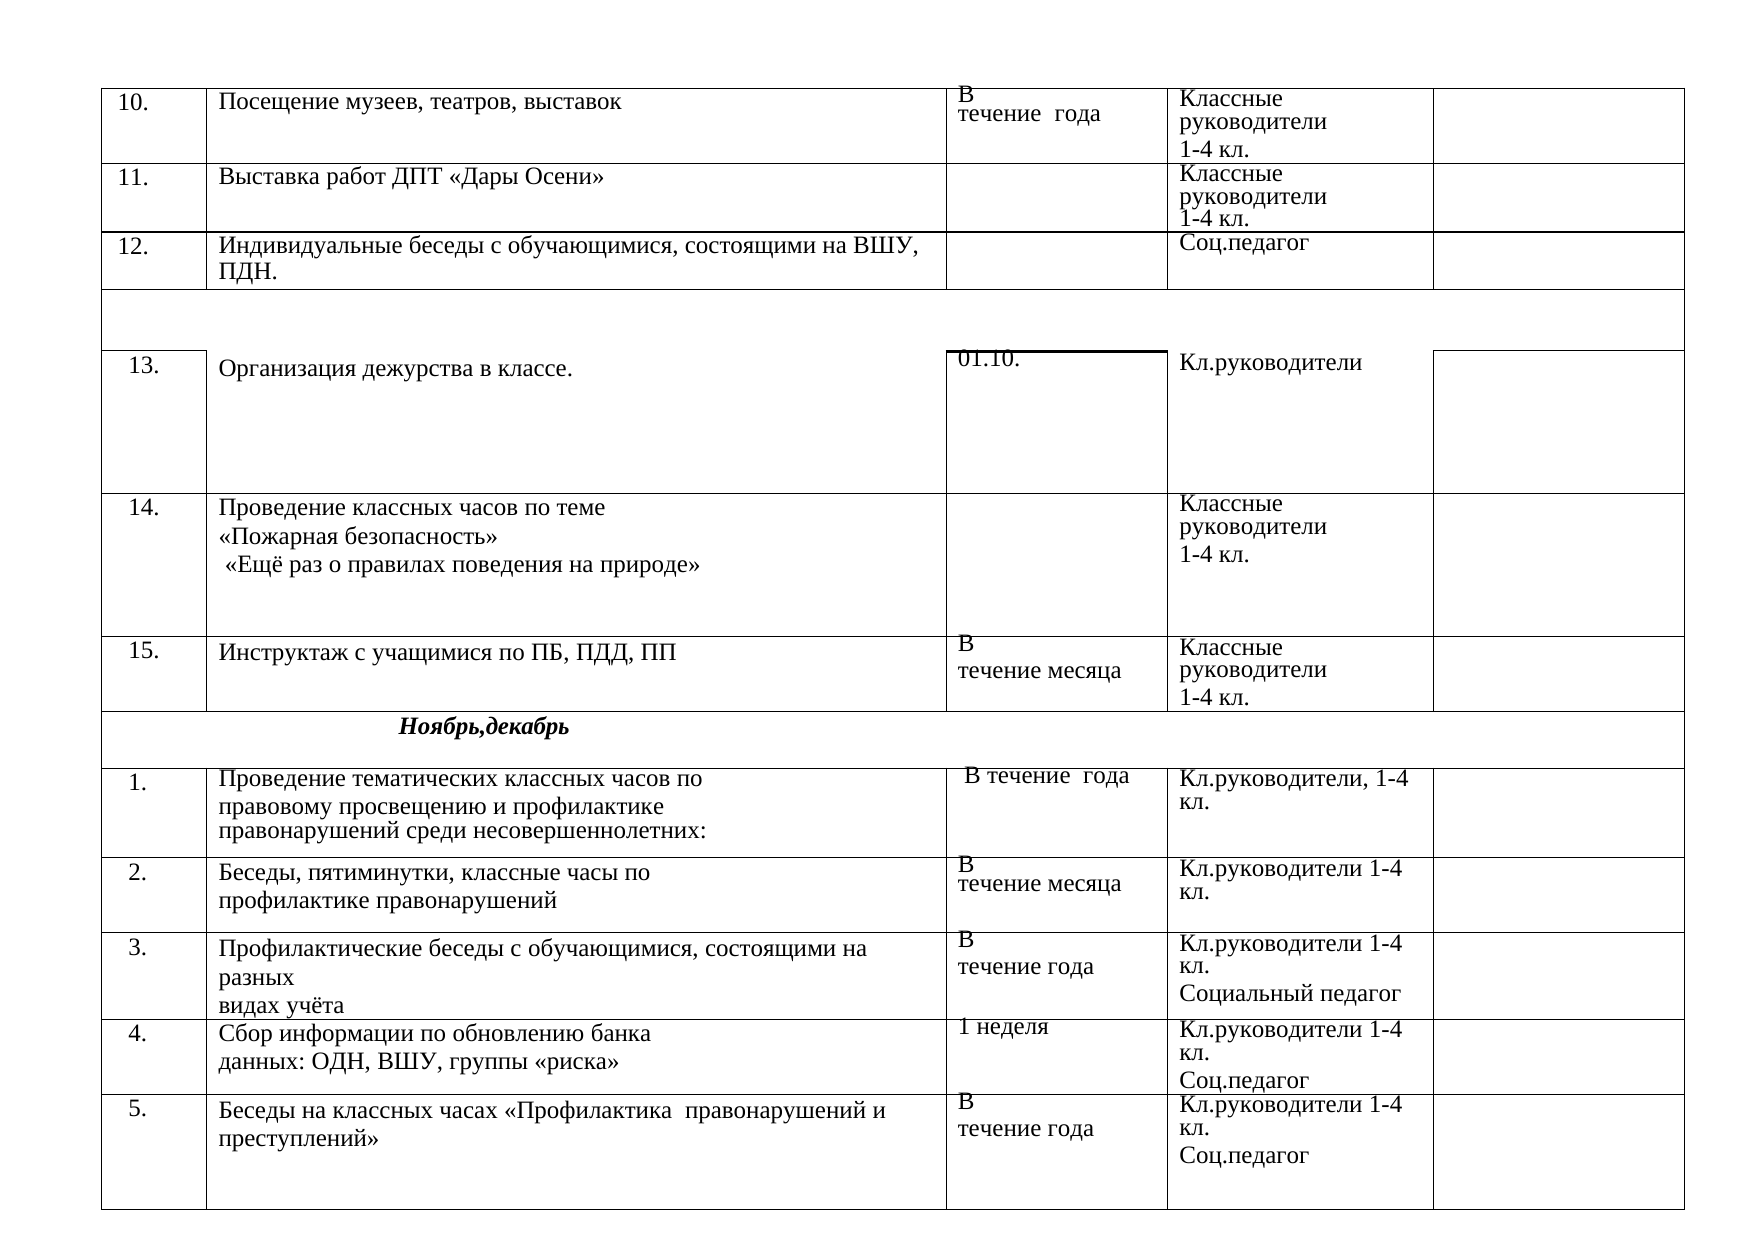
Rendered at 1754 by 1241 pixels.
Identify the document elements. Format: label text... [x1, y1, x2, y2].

table_cell Организация дежурства в классе. [207, 350, 946, 492]
table_cell 13. [102, 351, 206, 492]
table_cell 3. [102, 933, 206, 1019]
table_cell [947, 164, 1167, 231]
table_cell [1434, 858, 1684, 932]
table_cell Проведение классных часов по теме «Пожарная безопасность» «Ещё раз о правилах поведения на природе» [207, 494, 946, 636]
table_cell [1434, 351, 1684, 492]
table_cell В течение года [947, 1095, 1167, 1208]
table_cell 1. [102, 769, 206, 857]
table_cell В течение месяца [947, 637, 1167, 711]
table_cell Выставка работ ДПТ «Дары Осени» [207, 164, 946, 231]
table_cell В течение года [947, 769, 1167, 857]
table_header 10. [102, 89, 206, 162]
table_cell [102, 290, 1684, 350]
table_cell Беседы на классных часах «Профилактика правонарушений и преступлений» [207, 1095, 946, 1208]
table_cell Ноябрь,декабрь [102, 712, 1684, 768]
table_cell [1434, 933, 1684, 1019]
table_cell Соц.педагог [1168, 233, 1433, 289]
table_cell Сбор информации по обновлению банка данных: ОДН, ВШУ, группы «риска» [207, 1020, 946, 1094]
table_cell [1434, 494, 1684, 636]
table_cell Классные руководители 1-4 кл. [1168, 164, 1433, 231]
table_cell Кл.руководители 1-4 кл. Соц.педагог [1168, 1020, 1433, 1094]
table_cell 12. [102, 233, 206, 289]
table_cell Кл.руководители 1-4 кл. Социальный педагог [1168, 933, 1433, 1019]
table_cell Инструктаж с учащимися по ПБ, ПДД, ПП [207, 637, 946, 711]
table_cell Кл.руководители, 1-4 кл. [1168, 769, 1433, 857]
table_cell 5. [102, 1095, 206, 1208]
table_cell [1434, 1095, 1684, 1208]
table_cell Классные руководители 1-4 кл. [1168, 637, 1433, 711]
table_cell 1 неделя [947, 1020, 1167, 1094]
table_cell [1434, 233, 1684, 289]
table_cell [1434, 637, 1684, 711]
table_cell В течение месяца [947, 858, 1167, 932]
table_cell [947, 494, 1167, 636]
table_cell В течение года [947, 933, 1167, 1019]
table_cell 4. [102, 1020, 206, 1094]
table_cell 11. [102, 164, 206, 231]
table_cell Кл.руководители 1-4 кл. Соц.педагог [1168, 1095, 1433, 1208]
table_cell Кл.руководители [1168, 350, 1433, 492]
table_cell 14. [102, 494, 206, 636]
table_cell 15. [102, 637, 206, 711]
table_header Посещение музеев, театров, выставок [207, 89, 946, 162]
table_cell Профилактические беседы с обучающимися, состоящими на разных видах учёта [207, 933, 946, 1019]
table_cell [1434, 164, 1684, 231]
table_header Классные руководители 1-4 кл. [1168, 89, 1433, 162]
table_cell Кл.руководители 1-4 кл. [1168, 858, 1433, 932]
table_header [1434, 89, 1684, 162]
table_cell Классные руководители 1-4 кл. [1168, 494, 1433, 636]
table_cell Проведение тематических классных часов по правовому просвещению и профилактике правонарушений среди несовершеннолетних: [207, 769, 946, 857]
table_cell [1434, 769, 1684, 857]
table_cell [1434, 1020, 1684, 1094]
table_cell [947, 233, 1167, 289]
table_header В течение года [947, 89, 1167, 162]
table_cell 2. [102, 858, 206, 932]
table_cell Беседы, пятиминутки, классные часы по профилактике правонарушений [207, 858, 946, 932]
table_cell Индивидуальные беседы с обучающимися, состоящими на ВШУ, ПДН. [207, 233, 946, 289]
table_cell 01.10. [947, 353, 1167, 492]
